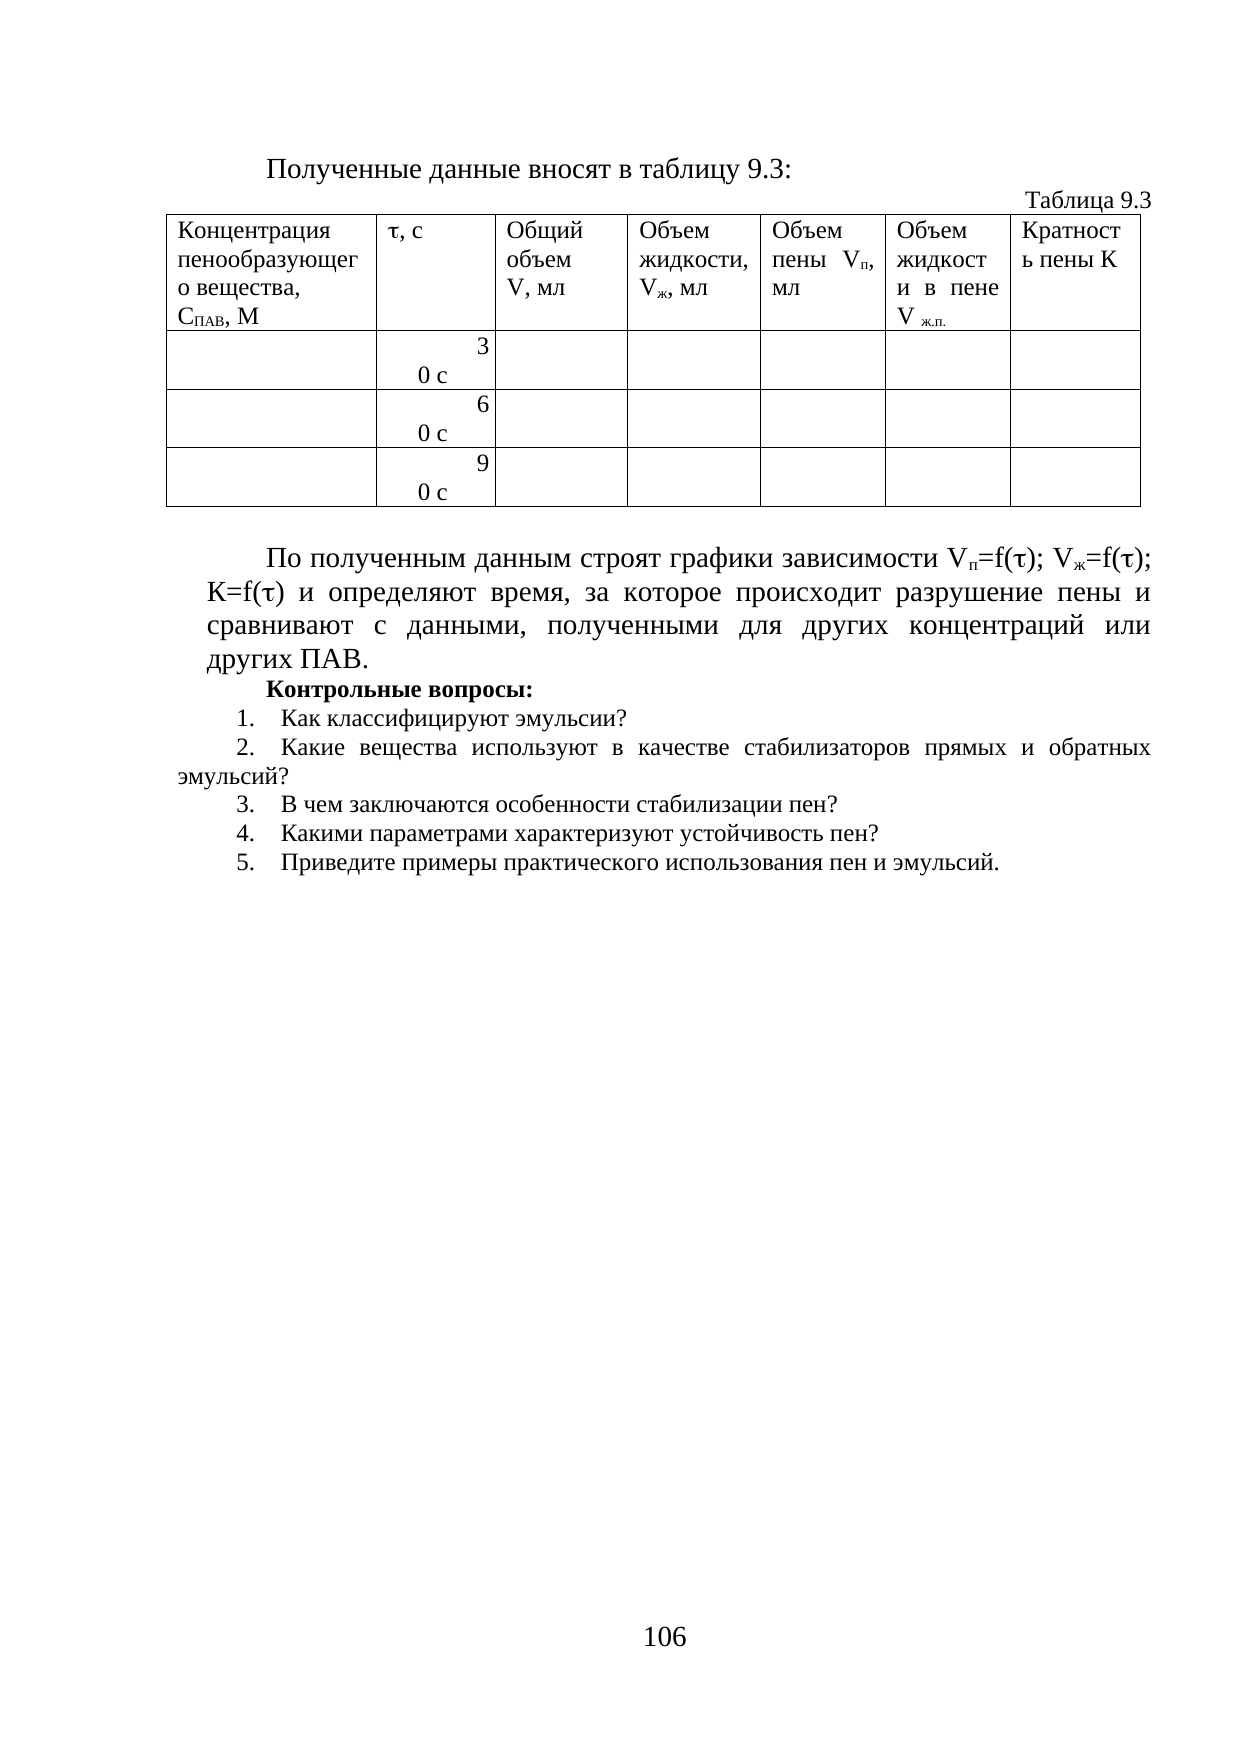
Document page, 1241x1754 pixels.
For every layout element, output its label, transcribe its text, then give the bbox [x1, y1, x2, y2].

table_header Объем жидкости в пене V ж.п. [886, 215, 1010, 330]
table_cell [496, 331, 627, 388]
table_cell [628, 331, 760, 388]
text По полученным данным строят графики зависимости Vп=f(); Vж=f(); К=f() и определяют время, за которое происходит разрушение пены и сравнивают с данными, полученными для других концентраций или других ПАВ. [207, 540, 1152, 674]
table_header Общий объем V, мл [496, 215, 627, 330]
table_cell [628, 448, 760, 506]
table_cell [167, 448, 376, 506]
list Какие вещества используют в качестве стабилизаторов прямых и обратных эмульсий? [177, 732, 1152, 789]
table_cell 90 с [377, 448, 495, 506]
table_header Объем пены Vп, мл [761, 215, 885, 330]
list В чем заключаются особенности стабилизации пен? [177, 789, 1152, 818]
list Какими параметрами характеризуют устойчивость пен? [177, 818, 1152, 847]
table_cell [886, 331, 1010, 388]
text Таблица 9.3 [207, 185, 1152, 214]
table_cell 30 с [377, 331, 495, 388]
text Полученные данные вносят в таблицу 9.3: [207, 152, 1152, 185]
table_cell [761, 390, 885, 447]
table_header Объем жидкости, Vж, мл [628, 215, 760, 330]
table_cell [1011, 331, 1140, 388]
table_cell [628, 390, 760, 447]
table_header Кратность пены К [1011, 215, 1140, 330]
table_header , с [377, 215, 495, 330]
table_cell [167, 390, 376, 447]
list Приведите примеры практического использования пен и эмульсий. [177, 847, 1152, 876]
table_cell [496, 390, 627, 447]
table_cell 60 с [377, 390, 495, 447]
table_cell [1011, 448, 1140, 506]
table_cell [1011, 390, 1140, 447]
table_cell [496, 448, 627, 506]
table_cell [761, 331, 885, 388]
table_cell [761, 448, 885, 506]
table_header Концентрация пенообразующего вещества, СПАВ, М [167, 215, 376, 330]
table_cell [167, 331, 376, 388]
text Контрольные вопросы: [207, 674, 1152, 703]
table_cell [886, 390, 1010, 447]
list Как классифицируют эмульсии? [177, 703, 1152, 732]
table_cell [886, 448, 1010, 506]
